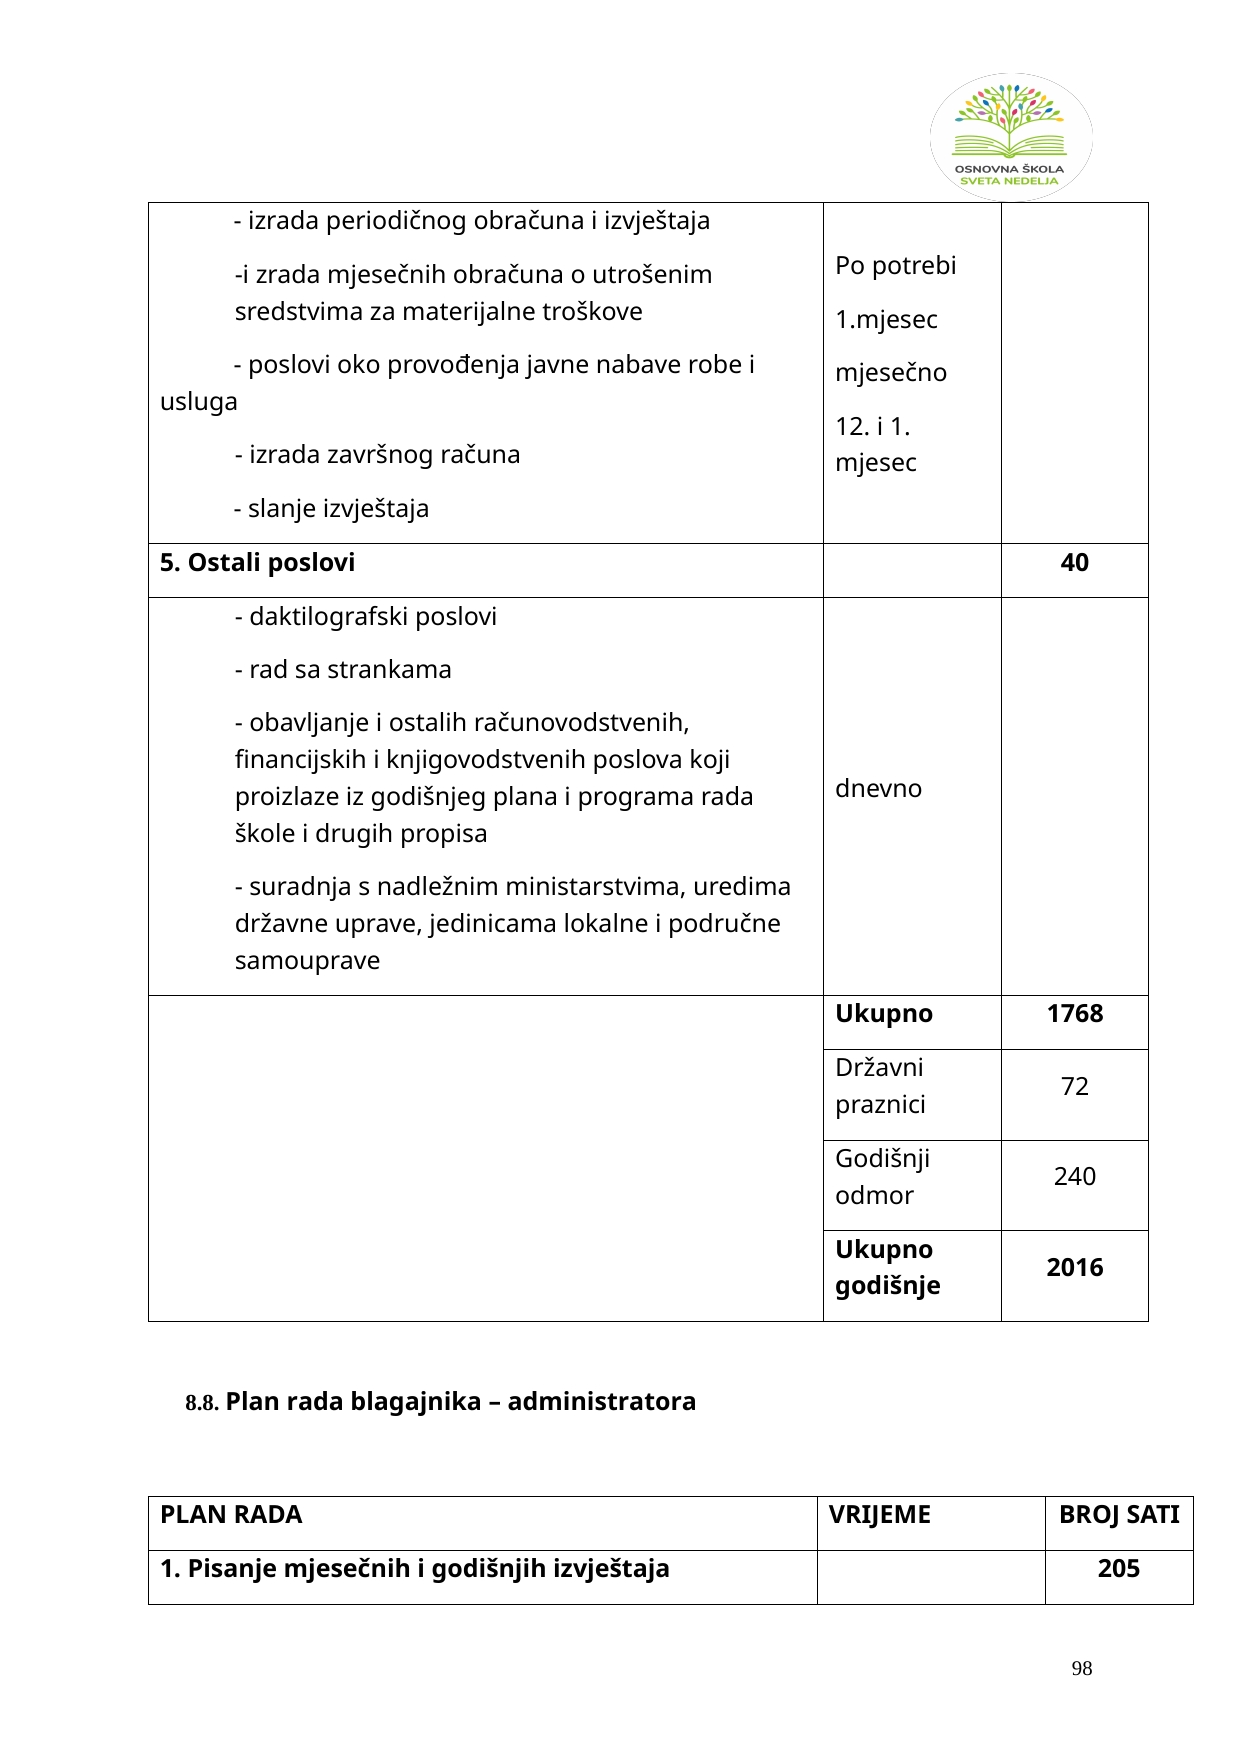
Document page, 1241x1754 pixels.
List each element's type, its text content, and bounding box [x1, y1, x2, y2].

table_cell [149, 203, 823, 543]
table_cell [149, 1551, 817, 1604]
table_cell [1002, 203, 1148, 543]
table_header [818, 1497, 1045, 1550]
picture [930, 73, 1093, 202]
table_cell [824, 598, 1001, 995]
text Plan rada blagajnika – administratora [185, 1384, 1093, 1418]
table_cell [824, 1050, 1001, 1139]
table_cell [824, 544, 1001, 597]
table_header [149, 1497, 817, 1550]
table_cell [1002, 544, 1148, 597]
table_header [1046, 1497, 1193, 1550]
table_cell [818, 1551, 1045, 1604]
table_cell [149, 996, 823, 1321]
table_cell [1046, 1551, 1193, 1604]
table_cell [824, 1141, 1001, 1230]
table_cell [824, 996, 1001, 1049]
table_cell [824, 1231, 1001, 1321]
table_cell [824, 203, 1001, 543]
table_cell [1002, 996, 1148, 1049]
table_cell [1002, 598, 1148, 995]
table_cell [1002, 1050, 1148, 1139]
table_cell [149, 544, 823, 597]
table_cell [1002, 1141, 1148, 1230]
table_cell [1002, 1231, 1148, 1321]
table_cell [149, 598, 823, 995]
